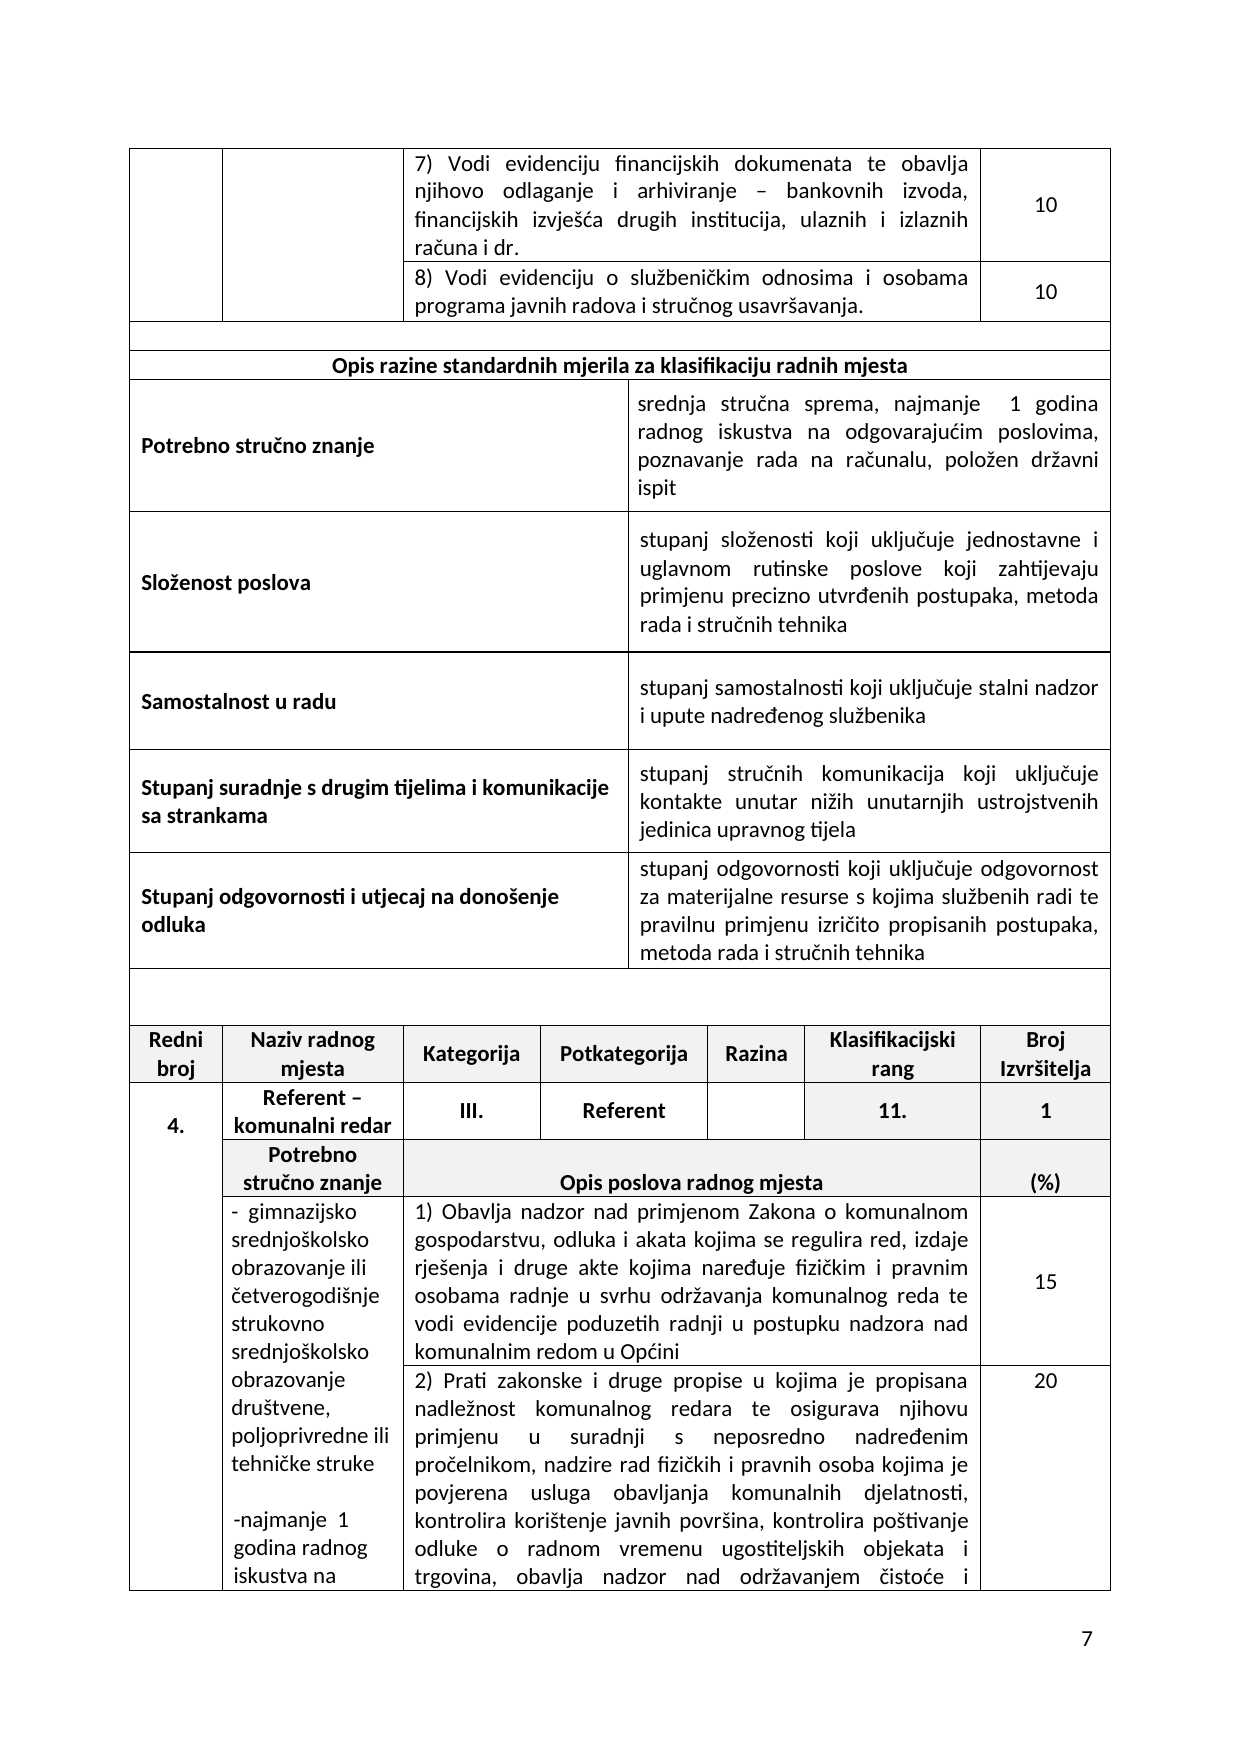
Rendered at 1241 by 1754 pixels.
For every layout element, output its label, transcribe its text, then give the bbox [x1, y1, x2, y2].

table_cell 20 [981, 1366, 1110, 1590]
table_cell Opis razine standardnih mjerila za klasifikaciju radnih mjesta [130, 351, 1110, 379]
table_cell 1) Obavlja nadzor nad primjenom Zakona o komunalnom gospodarstvu, odluka i akata kojima se regulira red, izdaje rješenja i druge akte kojima naređuje fizičkim i pravnim osobama radnje u svrhu održavanja komunalnog reda te vodi evidencije poduzetih radnji u postupku nadzora nad komunalnim redom u Općini [404, 1197, 980, 1365]
table_cell stupanj samostalnosti koji uključuje stalni nadzor i upute nadređenog službenika [629, 653, 1110, 749]
table_cell - gimnazijsko srednjoškolsko obrazovanje ili četverogodišnje strukovno srednjoškolsko obrazovanje društvene, poljoprivredne ili tehničke struke -najmanje 1 godina radnog iskustva na odgovarajućim poslovima -poznavanje rada na računalu -vozačka dozvola B kategorije -državni ispit [223, 1197, 403, 1590]
table_cell 8) Vodi evidenciju o službeničkim odnosima i osobama programa javnih radova i stručnog usavršavanja. [404, 262, 980, 321]
table_cell 4. [130, 1083, 222, 1590]
table_cell [130, 969, 1110, 1024]
table_cell 11. [805, 1083, 980, 1139]
table_cell srednja stručna sprema, najmanje 1 godina radnog iskustva na odgovarajućim poslovima, poznavanje rada na računalu, položen državni ispit [629, 380, 1110, 511]
table_cell Samostalnost u radu [130, 653, 628, 749]
table_cell III. [404, 1083, 540, 1139]
table_cell 7) Vodi evidenciju financijskih dokumenata te obavlja njihovo odlaganje i arhiviranje – bankovnih izvoda, financijskih izvješća drugih institucija, ulaznih i izlaznih računa i dr. [404, 149, 980, 261]
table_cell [404, 1366, 980, 1590]
table_cell Potrebno stručno znanje [223, 1140, 403, 1196]
table_cell Naziv radnog mjesta [223, 1026, 403, 1082]
table_cell Stupanj suradnje s drugim tijelima i komunikacije sa strankama [130, 750, 628, 852]
table_cell Klasifikacijski rang [805, 1026, 980, 1082]
table_cell Opis poslova radnog mjesta [404, 1140, 980, 1196]
table_cell Referent [541, 1083, 707, 1139]
table_cell Složenost poslova [130, 512, 628, 651]
table_cell [130, 322, 1110, 350]
table_cell Potrebno stručno znanje [130, 380, 628, 511]
table_cell Broj Izvršitelja [981, 1026, 1110, 1082]
table_cell Potkategorija [541, 1026, 707, 1082]
table_cell Razina [708, 1026, 804, 1082]
table_cell stupanj odgovornosti koji uključuje odgovornost za materijalne resurse s kojima službenih radi te pravilnu primjenu izričito propisanih postupaka, metoda rada i stručnih tehnika [629, 853, 1110, 967]
table_cell Stupanj odgovornosti i utjecaj na donošenje odluka [130, 853, 628, 967]
table_cell 15 [981, 1197, 1110, 1365]
table_cell stupanj složenosti koji uključuje jednostavne i uglavnom rutinske poslove koji zahtijevaju primjenu precizno utvrđenih postupaka, metoda rada i stručnih tehnika [629, 512, 1110, 651]
table_cell stupanj stručnih komunikacija koji uključuje kontakte unutar nižih unutarnjih ustrojstvenih jedinica upravnog tijela [629, 750, 1110, 852]
table_cell [708, 1083, 804, 1139]
table_cell Kategorija [404, 1026, 540, 1082]
table_cell 1 [981, 1083, 1110, 1139]
table_cell 10 [981, 262, 1110, 321]
table_cell 10 [981, 149, 1110, 261]
table_cell Redni broj [130, 1026, 222, 1082]
table_cell Referent – komunalni redar [223, 1083, 403, 1139]
table_cell (%) [981, 1140, 1110, 1196]
